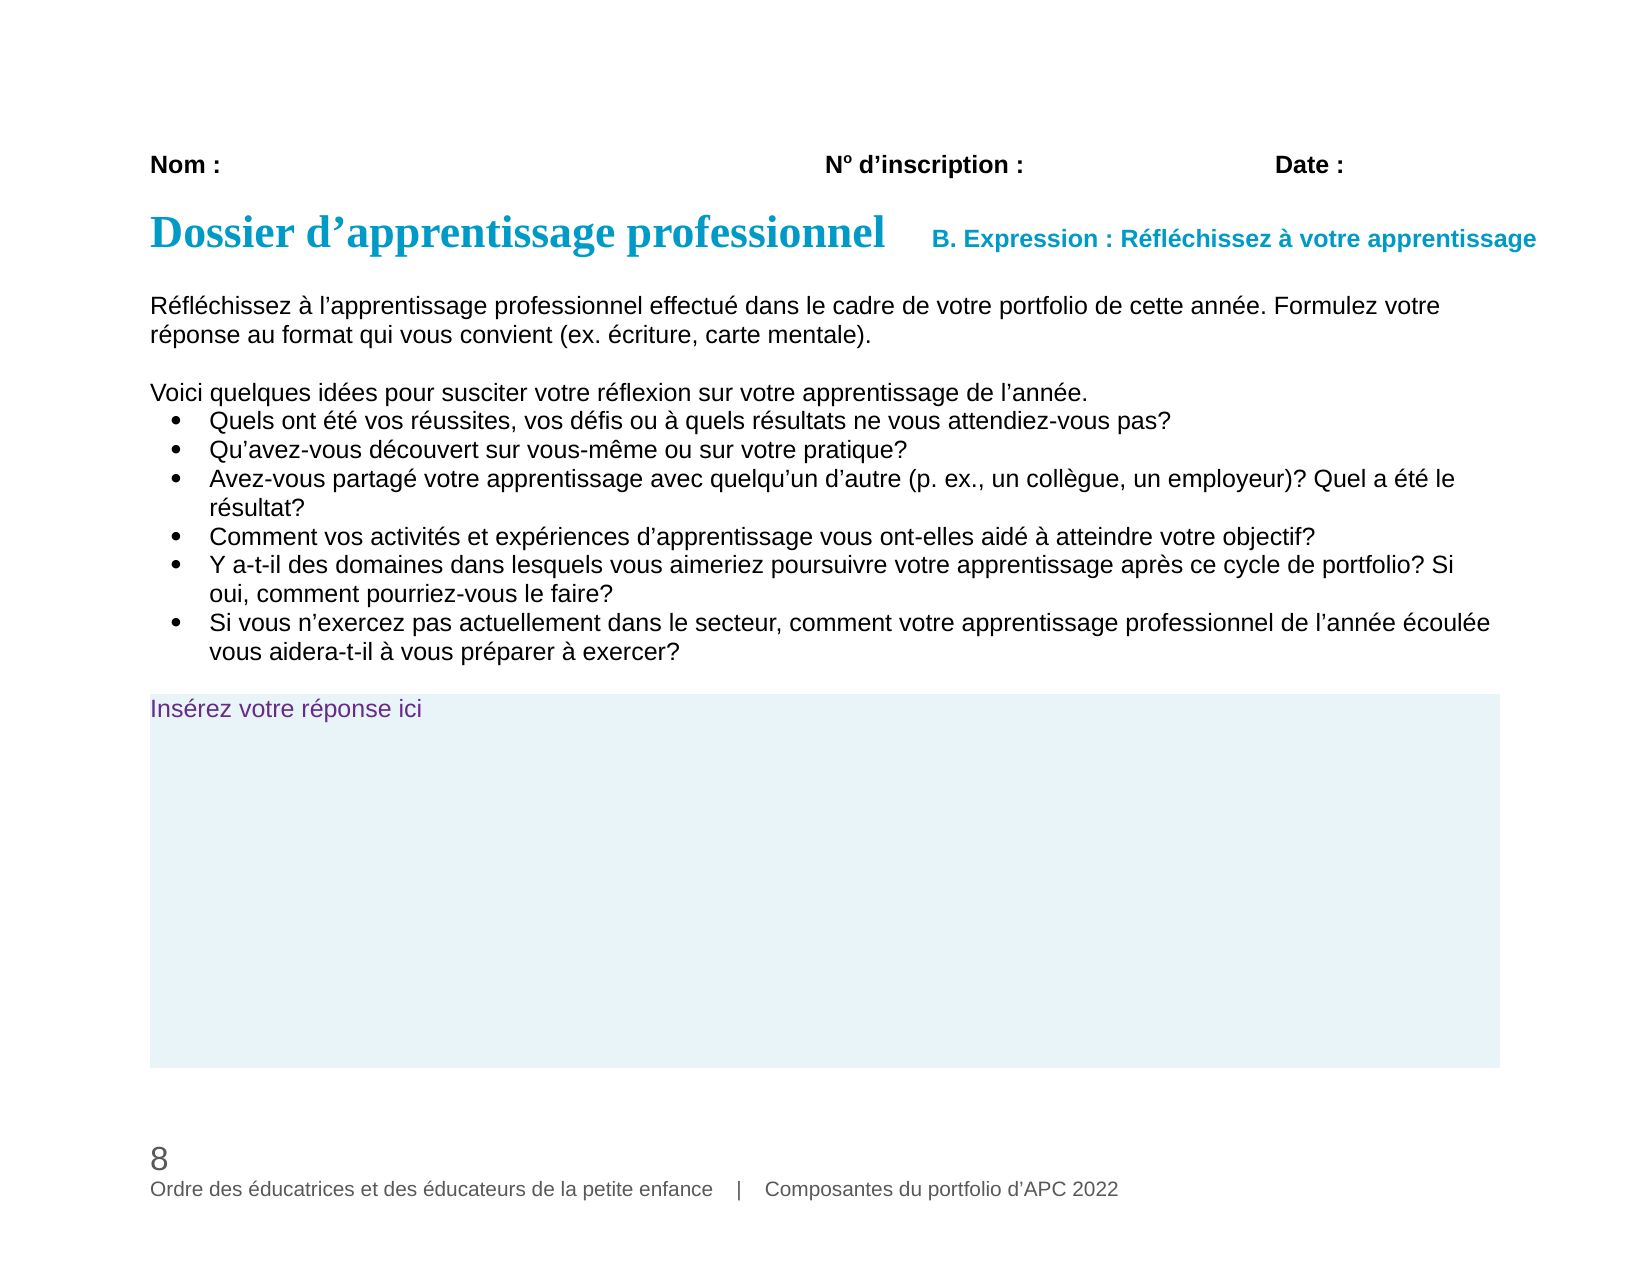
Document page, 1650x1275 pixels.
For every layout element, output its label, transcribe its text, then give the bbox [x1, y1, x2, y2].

list Qu’avez-vous découvert sur vous-même ou sur votre pratique? [172, 435, 1500, 464]
list Quels ont été vos réussites, vos défis ou à quels résultats ne vous attendiez-vous pas? [172, 406, 1500, 435]
text Voici quelques idées pour susciter votre réflexion sur votre apprentissage de l’année. [150, 378, 1500, 406]
list Comment vos activités et expériences d’apprentissage vous ont-elles aidé à atteindre votre objectif? [172, 522, 1500, 551]
list Y a-t-il des domaines dans lesquels vous aimeriez poursuivre votre apprentissage après ce cycle de portfolio? Si oui, comment pourriez-vous le faire? [172, 551, 1500, 608]
list Si vous n’exercez pas actuellement dans le secteur, comment votre apprentissage professionnel de l’année écoulée vous aidera-t-il à vous préparer à exercer? [172, 608, 1500, 666]
text Dossier d’apprentissage professionnel B. Expression : Réfléchissez à votre apprentissage [150, 205, 1553, 258]
list Avez-vous partagé votre apprentissage avec quelqu’un d’autre (p. ex., un collègue, un employeur)? Quel a été le résultat? [172, 464, 1500, 522]
text Insérez votre réponse ici [150, 694, 1500, 723]
text Nom : No d’inscription : Date : [150, 150, 1500, 179]
text Réfléchissez à l’apprentissage professionnel effectué dans le cadre de votre portfolio de cette année. Formulez votre réponse au format qui vous convient (ex. écriture, carte mentale). [150, 291, 1500, 349]
